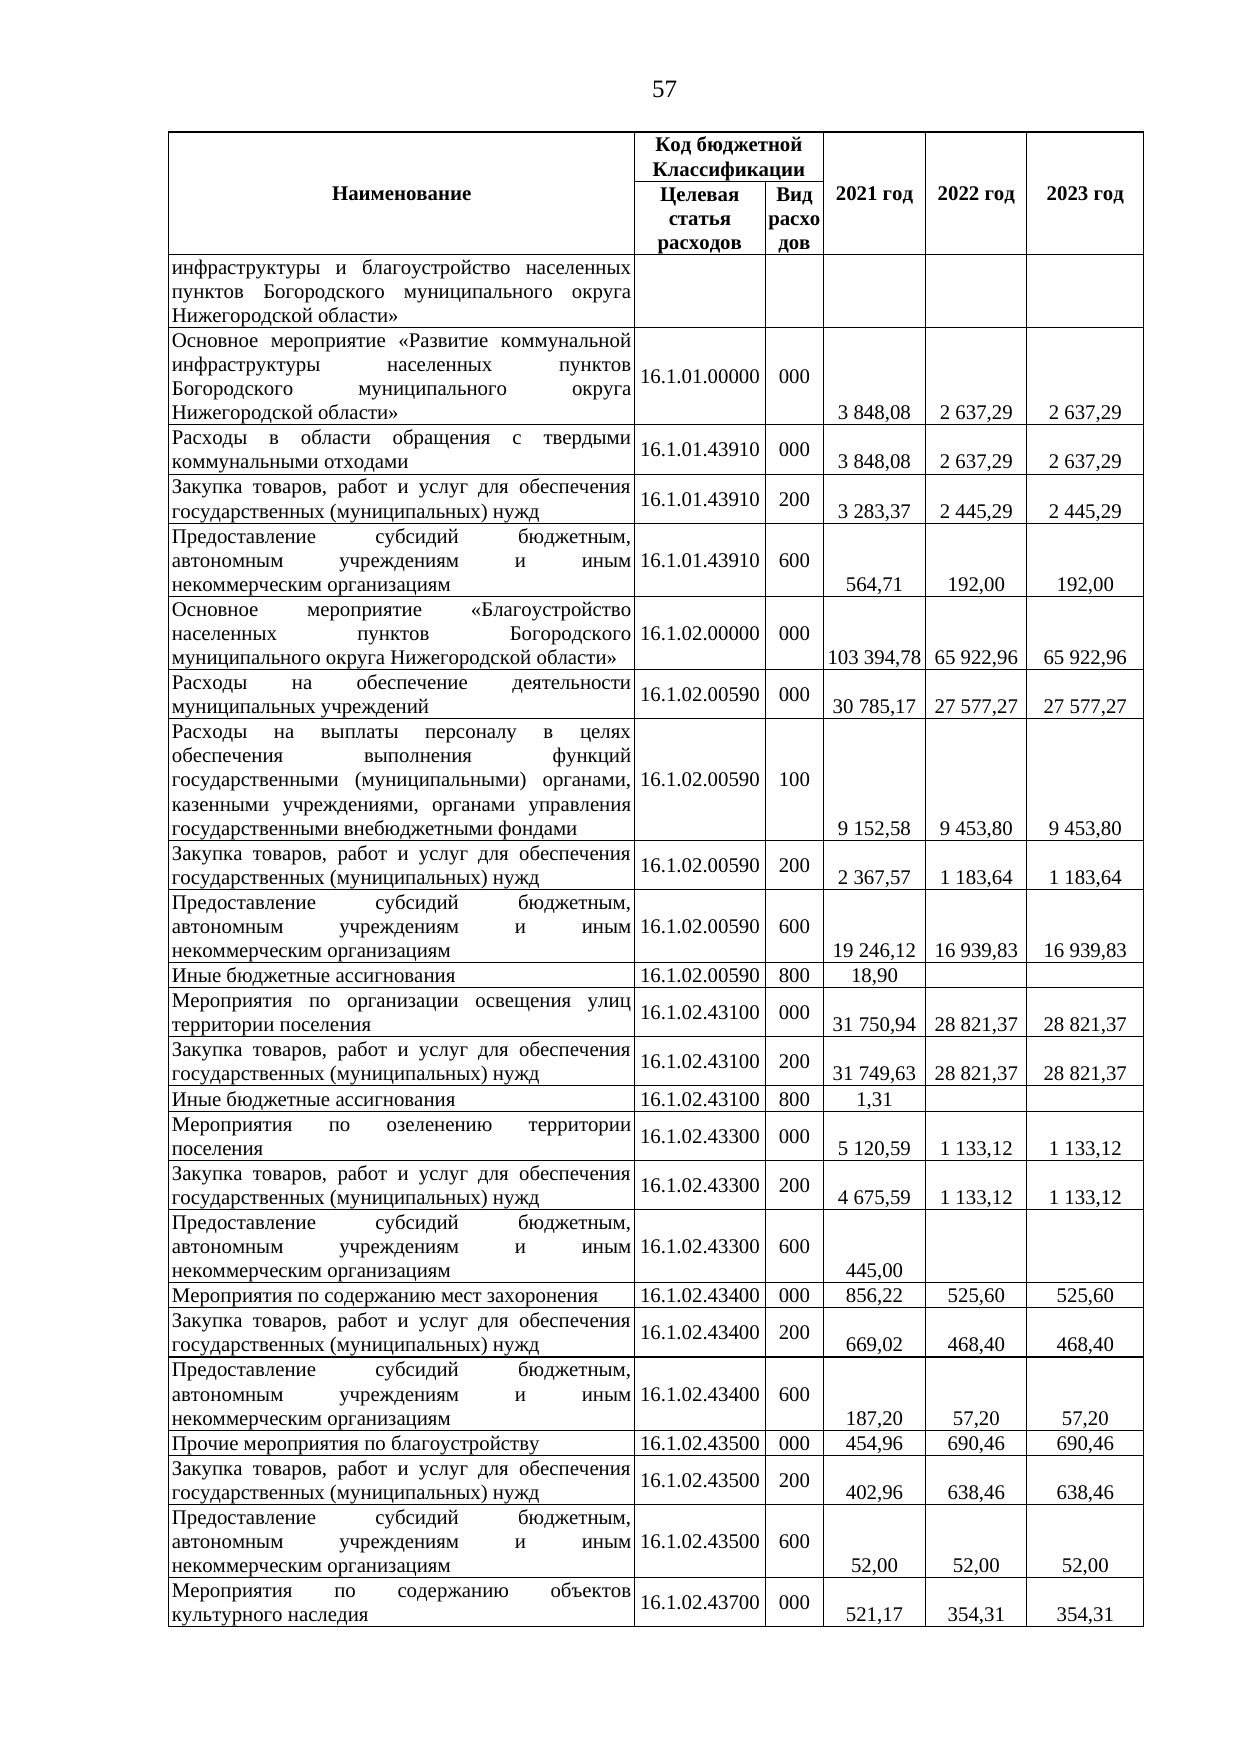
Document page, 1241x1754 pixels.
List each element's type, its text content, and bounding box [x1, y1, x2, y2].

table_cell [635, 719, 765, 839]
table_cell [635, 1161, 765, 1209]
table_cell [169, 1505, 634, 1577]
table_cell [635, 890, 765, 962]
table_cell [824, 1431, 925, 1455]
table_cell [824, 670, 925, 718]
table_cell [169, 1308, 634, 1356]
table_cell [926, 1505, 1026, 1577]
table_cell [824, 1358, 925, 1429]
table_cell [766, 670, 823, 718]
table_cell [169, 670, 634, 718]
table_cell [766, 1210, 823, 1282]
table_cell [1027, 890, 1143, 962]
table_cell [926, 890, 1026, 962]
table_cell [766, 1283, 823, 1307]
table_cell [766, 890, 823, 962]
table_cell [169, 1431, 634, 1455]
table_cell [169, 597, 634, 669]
table_header Код бюджетной Классификации [635, 133, 823, 181]
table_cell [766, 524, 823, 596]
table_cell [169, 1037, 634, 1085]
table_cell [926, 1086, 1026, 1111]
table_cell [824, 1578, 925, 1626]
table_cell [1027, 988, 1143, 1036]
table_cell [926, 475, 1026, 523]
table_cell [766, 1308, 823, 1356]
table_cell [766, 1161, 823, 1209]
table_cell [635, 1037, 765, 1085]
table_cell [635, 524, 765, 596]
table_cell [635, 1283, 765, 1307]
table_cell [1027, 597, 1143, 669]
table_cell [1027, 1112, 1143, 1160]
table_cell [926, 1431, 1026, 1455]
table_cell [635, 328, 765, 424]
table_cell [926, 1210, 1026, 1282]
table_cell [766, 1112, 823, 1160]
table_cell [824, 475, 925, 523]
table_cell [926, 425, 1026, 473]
table_header 2023 год [1027, 133, 1143, 254]
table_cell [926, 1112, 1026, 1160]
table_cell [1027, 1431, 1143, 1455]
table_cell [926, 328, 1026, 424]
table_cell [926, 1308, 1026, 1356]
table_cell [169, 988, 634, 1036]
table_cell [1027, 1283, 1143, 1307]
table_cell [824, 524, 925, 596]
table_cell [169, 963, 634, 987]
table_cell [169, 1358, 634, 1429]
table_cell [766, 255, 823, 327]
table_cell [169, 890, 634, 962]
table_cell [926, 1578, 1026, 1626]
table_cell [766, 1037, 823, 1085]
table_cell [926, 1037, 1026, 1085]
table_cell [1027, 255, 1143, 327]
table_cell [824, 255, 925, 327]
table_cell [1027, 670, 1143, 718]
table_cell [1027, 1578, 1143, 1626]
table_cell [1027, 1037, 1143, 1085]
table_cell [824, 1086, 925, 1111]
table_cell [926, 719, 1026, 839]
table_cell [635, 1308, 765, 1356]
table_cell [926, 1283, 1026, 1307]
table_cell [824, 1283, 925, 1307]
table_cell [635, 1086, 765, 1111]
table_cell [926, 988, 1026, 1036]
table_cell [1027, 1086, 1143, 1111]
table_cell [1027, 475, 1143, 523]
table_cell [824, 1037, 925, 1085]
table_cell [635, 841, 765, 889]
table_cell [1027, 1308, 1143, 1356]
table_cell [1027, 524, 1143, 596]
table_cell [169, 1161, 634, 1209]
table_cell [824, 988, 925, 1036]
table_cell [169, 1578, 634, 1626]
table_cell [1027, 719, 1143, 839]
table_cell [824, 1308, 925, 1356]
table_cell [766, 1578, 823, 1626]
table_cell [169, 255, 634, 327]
table_cell Целевая статья расходов [635, 182, 765, 254]
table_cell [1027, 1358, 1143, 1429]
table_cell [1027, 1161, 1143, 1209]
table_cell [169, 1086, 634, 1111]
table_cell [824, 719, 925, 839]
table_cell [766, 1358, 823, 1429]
table_header 2021 год [824, 133, 925, 254]
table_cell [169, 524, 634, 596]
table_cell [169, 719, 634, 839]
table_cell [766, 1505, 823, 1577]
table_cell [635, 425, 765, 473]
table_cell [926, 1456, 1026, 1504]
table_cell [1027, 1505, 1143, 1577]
table_header 2022 год [926, 133, 1026, 254]
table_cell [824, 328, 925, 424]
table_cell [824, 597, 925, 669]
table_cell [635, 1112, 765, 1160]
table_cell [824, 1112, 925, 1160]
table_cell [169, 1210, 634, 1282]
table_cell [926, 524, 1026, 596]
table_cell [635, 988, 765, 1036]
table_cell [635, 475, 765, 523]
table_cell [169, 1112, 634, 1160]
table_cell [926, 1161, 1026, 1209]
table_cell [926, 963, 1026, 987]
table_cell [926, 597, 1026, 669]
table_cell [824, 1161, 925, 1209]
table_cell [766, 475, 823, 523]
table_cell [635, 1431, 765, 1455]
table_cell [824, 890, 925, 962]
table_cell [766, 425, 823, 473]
table_cell Вид расходов [766, 182, 823, 254]
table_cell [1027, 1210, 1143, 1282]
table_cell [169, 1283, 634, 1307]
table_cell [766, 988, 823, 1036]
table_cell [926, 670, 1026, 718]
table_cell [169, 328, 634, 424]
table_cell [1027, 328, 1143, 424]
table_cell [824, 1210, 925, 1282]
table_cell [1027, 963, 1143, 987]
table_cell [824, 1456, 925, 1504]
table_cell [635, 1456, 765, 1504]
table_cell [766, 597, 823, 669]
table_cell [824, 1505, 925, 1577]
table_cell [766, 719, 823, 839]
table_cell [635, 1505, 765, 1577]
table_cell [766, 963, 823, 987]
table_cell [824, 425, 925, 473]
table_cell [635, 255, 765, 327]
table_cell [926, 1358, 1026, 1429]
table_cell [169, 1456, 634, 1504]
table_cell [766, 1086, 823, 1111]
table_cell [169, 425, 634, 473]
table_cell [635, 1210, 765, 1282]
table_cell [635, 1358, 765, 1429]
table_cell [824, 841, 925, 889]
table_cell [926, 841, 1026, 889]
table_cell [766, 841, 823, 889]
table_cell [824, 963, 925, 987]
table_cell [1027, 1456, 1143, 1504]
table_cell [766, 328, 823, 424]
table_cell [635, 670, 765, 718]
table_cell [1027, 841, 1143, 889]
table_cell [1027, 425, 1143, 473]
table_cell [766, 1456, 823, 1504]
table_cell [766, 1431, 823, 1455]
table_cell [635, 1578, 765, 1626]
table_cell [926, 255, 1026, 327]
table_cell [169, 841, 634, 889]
table_header Наименование [169, 133, 634, 254]
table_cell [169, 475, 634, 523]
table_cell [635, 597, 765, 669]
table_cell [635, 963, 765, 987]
